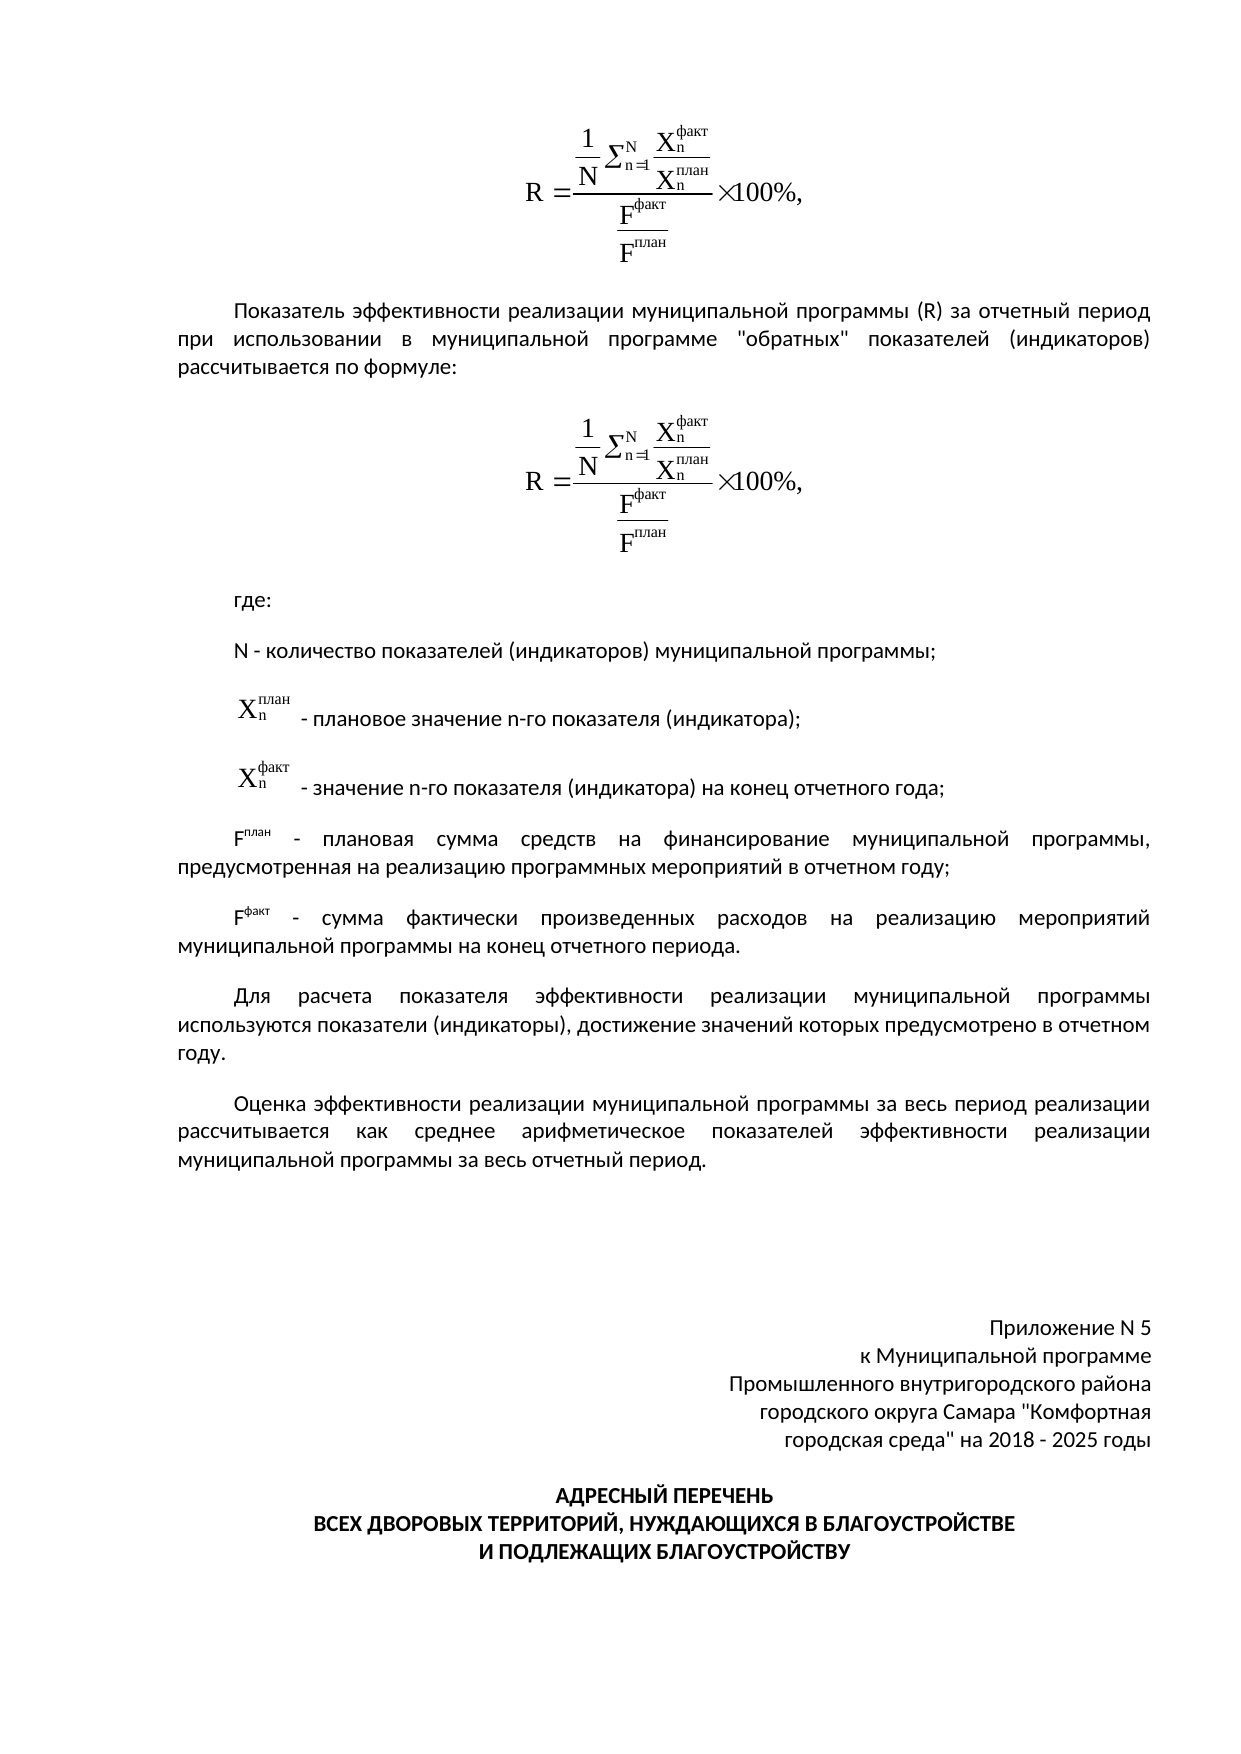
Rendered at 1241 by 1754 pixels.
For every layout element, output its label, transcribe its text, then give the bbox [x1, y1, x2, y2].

text Показатель эффективности реализации муниципальной программы (R) за отчетный период при использовании в муниципальной программе "обратных" показателей (индикаторов) рассчитывается по формуле: [177, 296, 1152, 380]
text Для расчета показателя эффективности реализации муниципальной программы используются показатели (индикаторы), достижение значений которых предусмотрено в отчетном году. [177, 982, 1152, 1066]
title ВСЕХ ДВОРОВЫХ ТЕРРИТОРИЙ, НУЖДАЮЩИХСЯ В БЛАГОУСТРОЙСТВЕ [177, 1509, 1152, 1537]
text Fфакт - сумма фактически произведенных расходов на реализацию мероприятий муниципальной программы на конец отчетного периода. [177, 903, 1152, 959]
text Оценка эффективности реализации муниципальной программы за весь период реализации рассчитывается как среднее арифметическое показателей эффективности реализации муниципальной программы за весь отчетный период. [177, 1089, 1152, 1173]
text N - количество показателей (индикаторов) муниципальной программы; [177, 636, 1152, 664]
title АДРЕСНЫЙ ПЕРЕЧЕНЬ [177, 1481, 1152, 1509]
text - плановое значение n-го показателя (индикатора); [177, 687, 1152, 733]
text городская среда" на 2018 - 2025 годы [177, 1425, 1152, 1453]
text Fплан - плановая сумма средств на финансирование муниципальной программы, предусмотренная на реализацию программных мероприятий в отчетном году; [177, 824, 1152, 880]
title И ПОДЛЕЖАЩИХ БЛАГОУСТРОЙСТВУ [177, 1537, 1152, 1565]
text городского округа Самара "Комфортная [177, 1397, 1152, 1425]
text где: [177, 585, 1152, 613]
text Промышленного внутригородского района [177, 1369, 1152, 1397]
text - значение n-го показателя (индикатора) на конец отчетного года; [177, 756, 1152, 801]
text к Муниципальной программе [177, 1341, 1152, 1369]
text Приложение N 5 [177, 1313, 1152, 1341]
